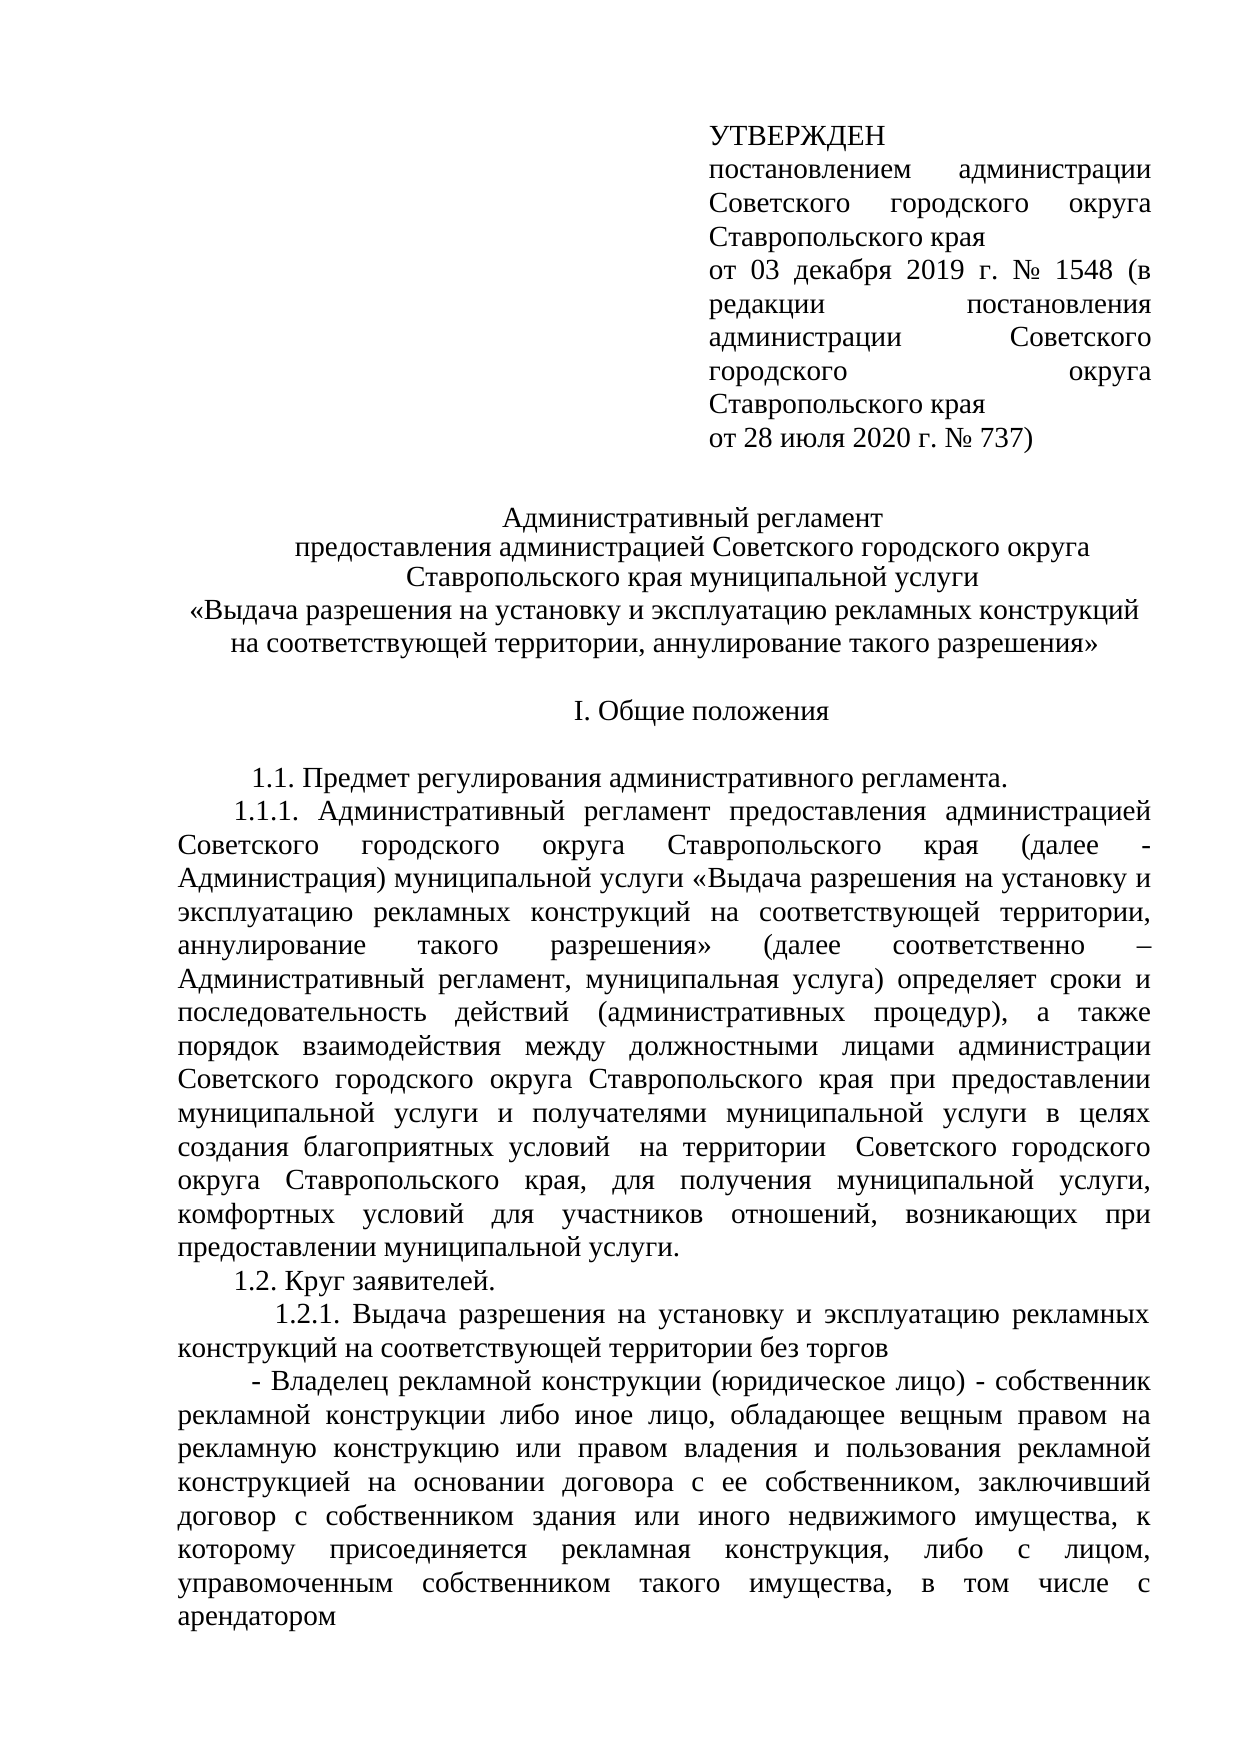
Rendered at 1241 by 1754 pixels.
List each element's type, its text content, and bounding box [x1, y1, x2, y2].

text 1.2. Круг заявителей. [177, 1263, 1152, 1296]
text Административный регламент [177, 503, 1152, 533]
text - Владелец рекламной конструкции (юридическое лицо) - собственник рекламной конструкции либо иное лицо, обладающее вещным правом на рекламную конструкцию или правом владения и пользования рекламной конструкцией на основании договора с ее собственником, заключивший договор с собственником здания или иного недвижимого имущества, к которому присоединяется рекламная конструкция, либо с лицом, управомоченным собственником такого имущества, в том числе с арендатором [177, 1363, 1152, 1632]
text УТВЕРЖДЕН [709, 118, 1152, 152]
text I. Общие положения [177, 693, 1152, 726]
text 1.2.1. Выдача разрешения на установку и эксплуатацию рекламных конструкций на соответствующей территории без торгов [177, 1296, 1152, 1363]
text 1.1.1. Административный регламент предоставления администрацией Советского городского округа Ставропольского края (далее - Администрация) муниципальной услуги «Выдача разрешения на установку и эксплуатацию рекламных конструкций на соответствующей территории, аннулирование такого разрешения» (далее соответственно – Административный регламент, муниципальная услуга) определяет сроки и последовательность действий (административных процедур), а также порядок взаимодействия между должностными лицами администрации Советского городского округа Ставропольского края при предоставлении муниципальной услуги и получателями муниципальной услуги в целях создания благоприятных условий на территории Советского городского округа Ставропольского края, для получения муниципальной услуги, комфортных условий для участников отношений, возникающих при предоставлении муниципальной услуги. [177, 793, 1152, 1263]
text предоставления администрацией Советского городского округа [177, 533, 1152, 562]
text постановлением администрации Советского городского округа Ставропольского края [709, 152, 1152, 252]
text «Выдача разрешения на установку и эксплуатацию рекламных конструкций на соответствующей территории, аннулирование такого разрешения» [177, 592, 1152, 659]
text Ставропольского края муниципальной услуги [177, 562, 1152, 592]
text от 03 декабря 2019 г. № 1548 (в редакции постановления администрации Советского городского округа Ставропольского края [709, 252, 1152, 420]
text от 28 июля 2020 г. № 737) [709, 420, 1152, 453]
text 1.1. Предмет регулирования административного регламента. [177, 760, 1152, 793]
